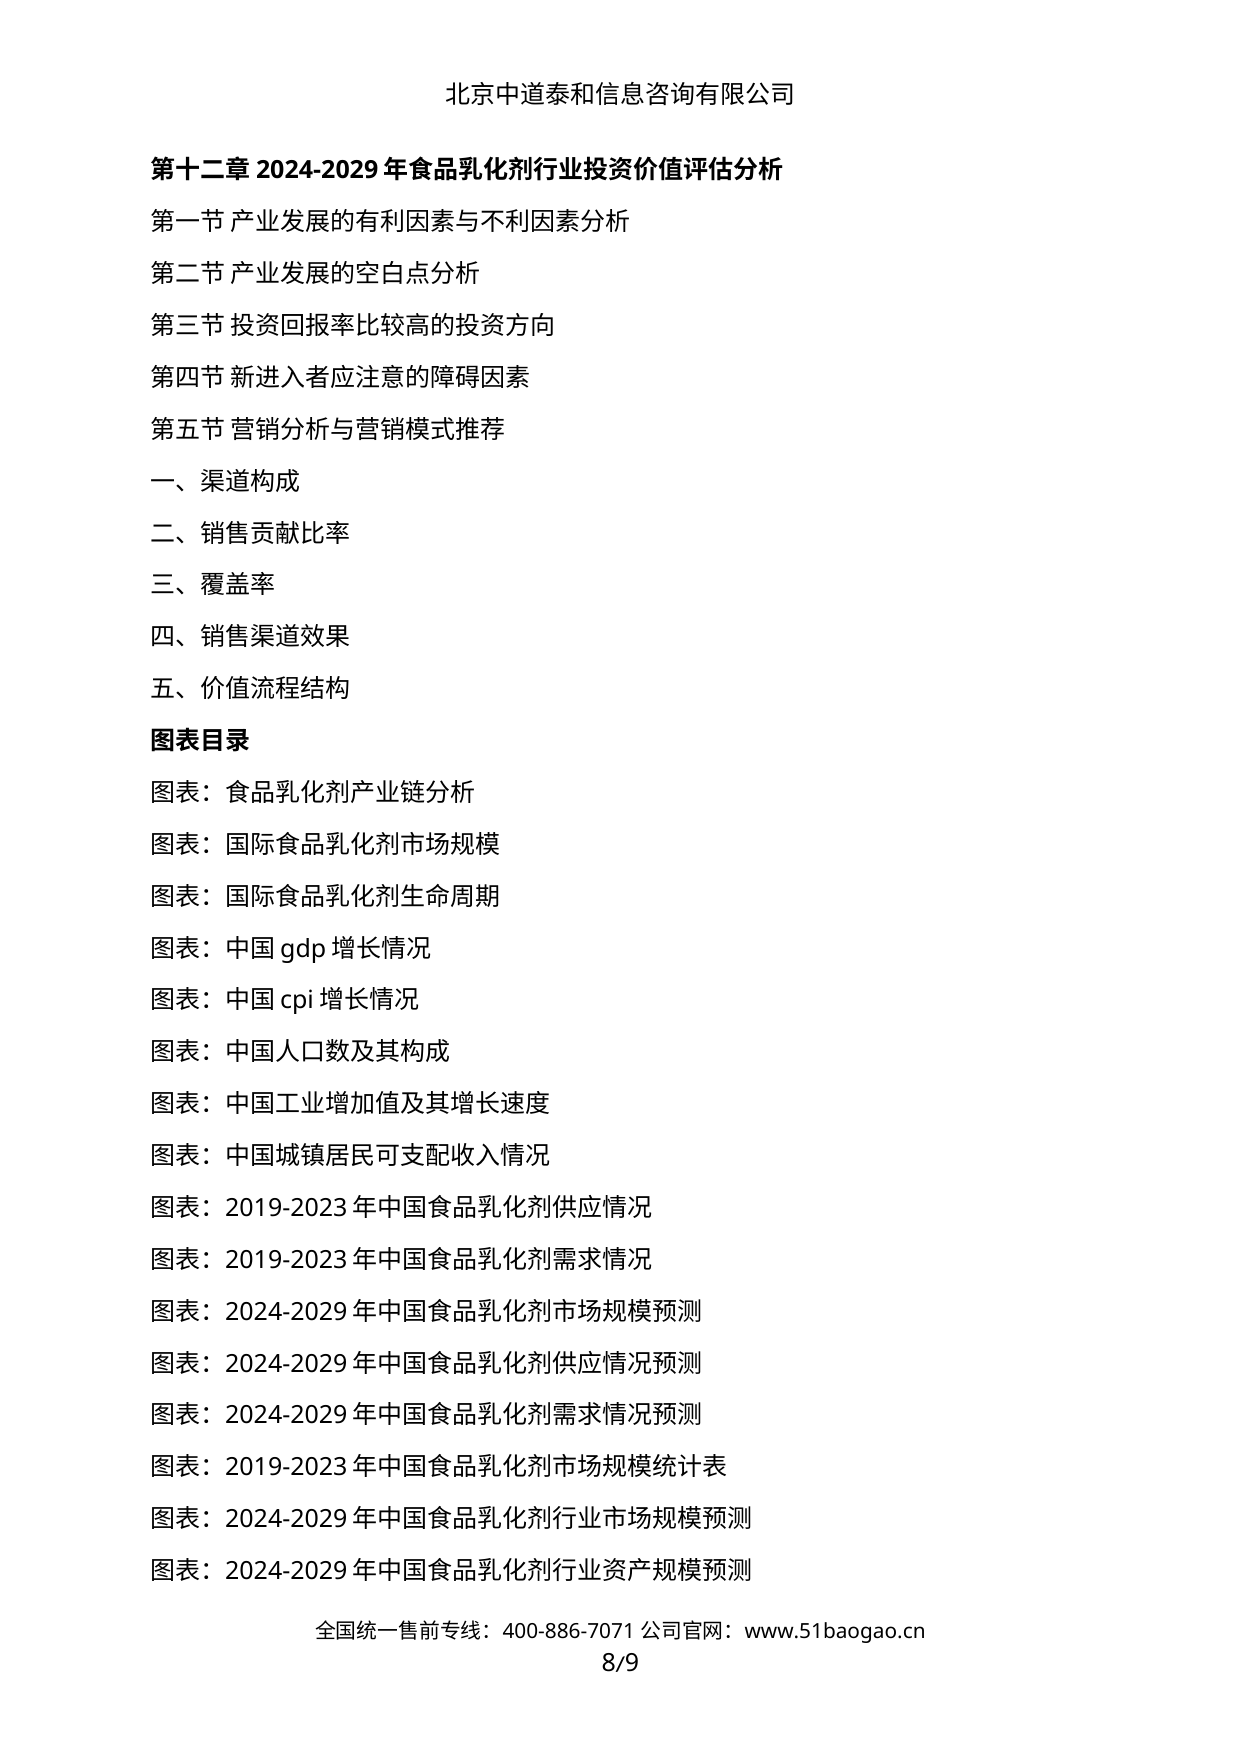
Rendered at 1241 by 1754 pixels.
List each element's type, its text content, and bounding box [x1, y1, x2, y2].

text 五、价值流程结构 [150, 669, 1090, 705]
text 图表：2019-2023年中国食品乳化剂供应情况 [150, 1187, 1090, 1224]
text 图表：中国工业增加值及其增长速度 [150, 1084, 1090, 1120]
text 第十二章 2024-2029年食品乳化剂行业投资价值评估分析 [150, 150, 1090, 186]
text 图表：中国cpi增长情况 [150, 980, 1090, 1016]
text 二、销售贡献比率 [150, 513, 1090, 549]
text 三、覆盖率 [150, 565, 1090, 601]
text 图表：国际食品乳化剂生命周期 [150, 876, 1090, 912]
text 图表：2024-2029年中国食品乳化剂行业资产规模预测 [150, 1551, 1090, 1587]
text 第四节 新进入者应注意的障碍因素 [150, 357, 1090, 394]
text 图表：中国gdp增长情况 [150, 928, 1090, 964]
text 图表：2024-2029年中国食品乳化剂市场规模预测 [150, 1291, 1090, 1327]
text 一、渠道构成 [150, 461, 1090, 497]
text 图表：中国城镇居民可支配收入情况 [150, 1136, 1090, 1172]
text 图表：2024-2029年中国食品乳化剂需求情况预测 [150, 1395, 1090, 1431]
text 图表目录 [150, 721, 1090, 757]
text 图表：2024-2029年中国食品乳化剂行业市场规模预测 [150, 1499, 1090, 1535]
text 图表：2024-2029年中国食品乳化剂供应情况预测 [150, 1343, 1090, 1379]
text 第一节 产业发展的有利因素与不利因素分析 [150, 202, 1090, 238]
text 第二节 产业发展的空白点分析 [150, 254, 1090, 290]
text 图表：国际食品乳化剂市场规模 [150, 824, 1090, 861]
text 图表：2019-2023年中国食品乳化剂市场规模统计表 [150, 1447, 1090, 1483]
text 图表：中国人口数及其构成 [150, 1032, 1090, 1068]
text 图表：食品乳化剂产业链分析 [150, 772, 1090, 809]
text 图表：2019-2023年中国食品乳化剂需求情况 [150, 1239, 1090, 1276]
text 四、销售渠道效果 [150, 617, 1090, 653]
text 第三节 投资回报率比较高的投资方向 [150, 306, 1090, 342]
text 第五节 营销分析与营销模式推荐 [150, 409, 1090, 446]
